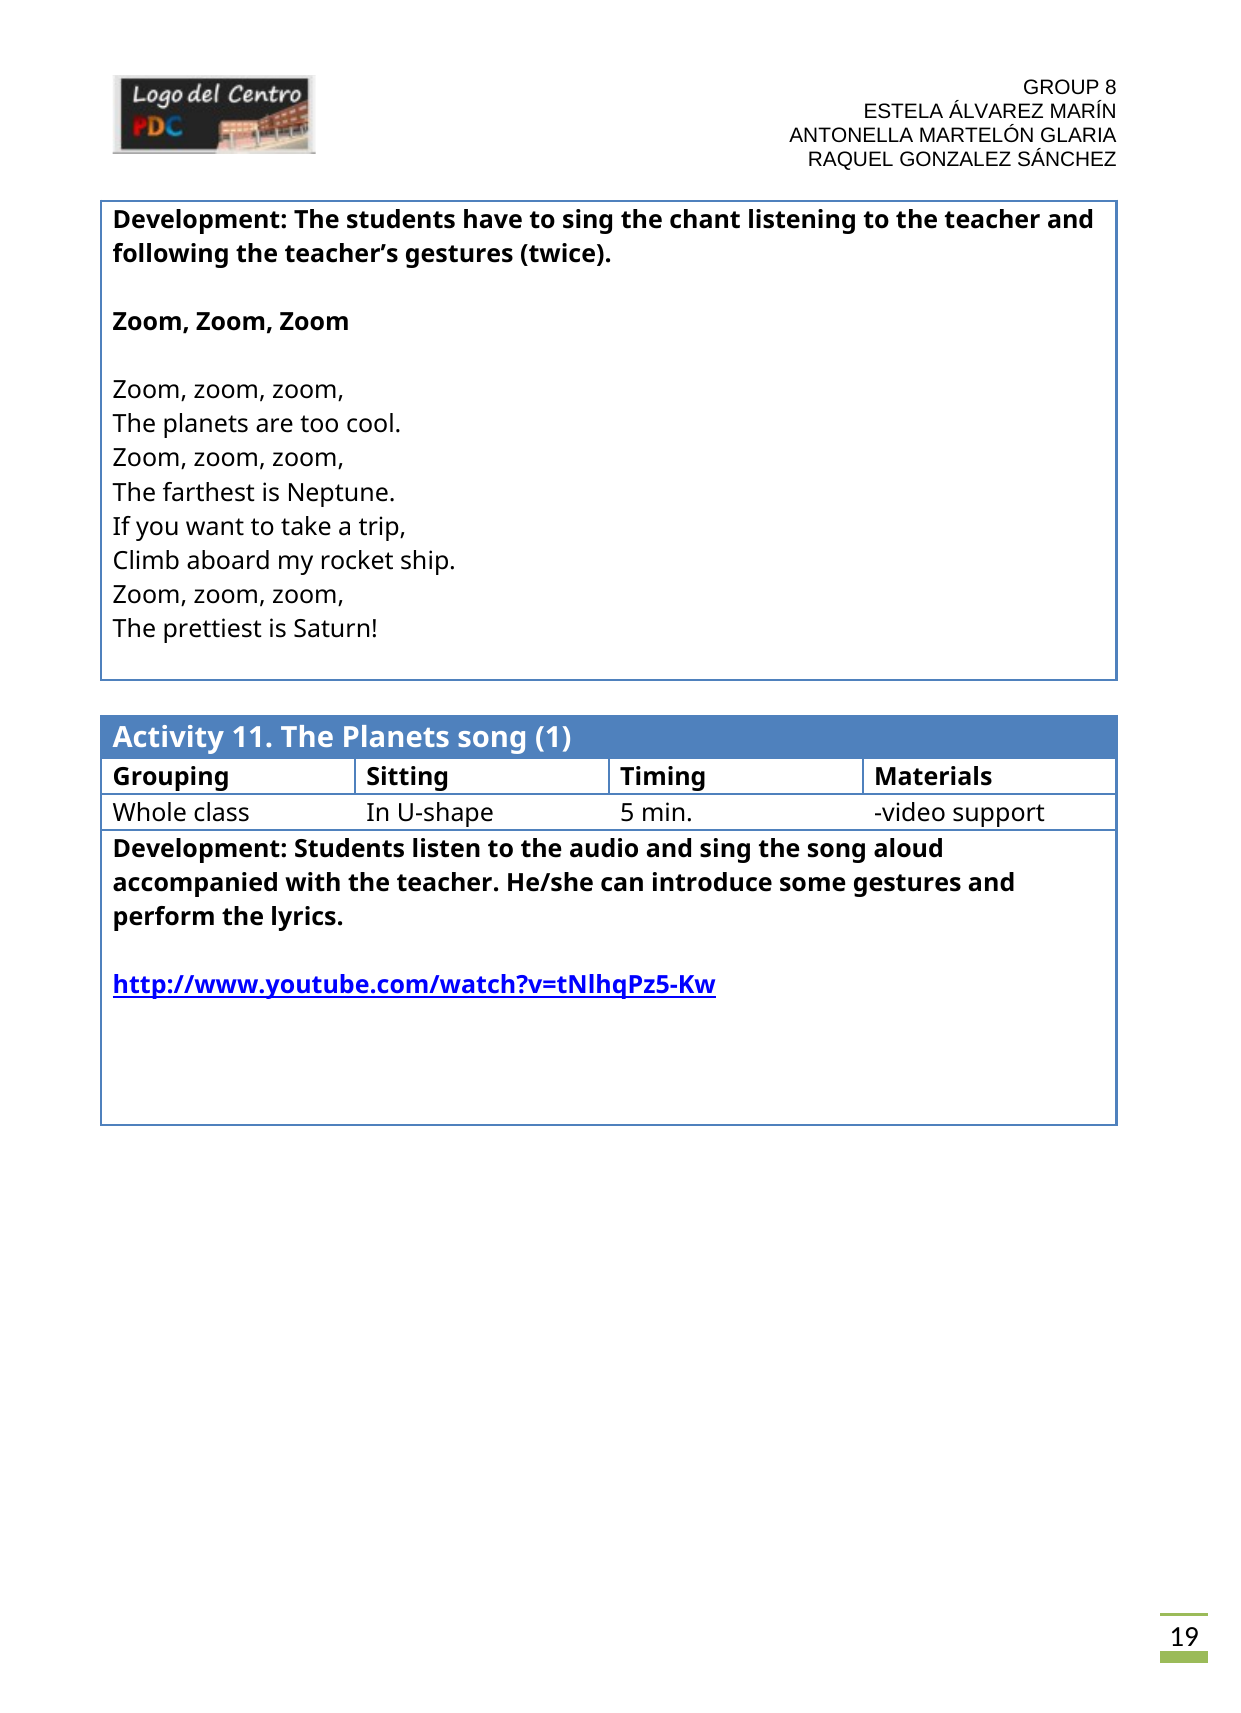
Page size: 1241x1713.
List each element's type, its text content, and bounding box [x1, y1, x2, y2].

table_cell 5 min. [609, 795, 863, 829]
table_cell Development: The students have to sing the chant listening to the teacher and following the teacher’s gestures (twice). Zoom, Zoom, Zoom Zoom, zoom, zoom, The planets are too cool. Zoom, zoom, zoom, The farthest is Neptune. If you want to take a trip, Climb aboard my rocket ship. Zoom, zoom, zoom, The prettiest is Saturn! [102, 202, 1115, 678]
table_cell Materials [864, 759, 1115, 793]
table_cell Sitting [356, 759, 608, 793]
table_cell -video support [863, 795, 1115, 829]
table_cell Development: Students listen to the audio and sing the song aloud accompanied with the teacher. He/she can introduce some gestures and perform the lyrics. http://www.youtube.com/watch?v=tNlhqPz5-Kw [102, 831, 1115, 1123]
table_cell Grouping [102, 759, 354, 793]
table_header Activity 11. The Planets song (1) [102, 717, 1115, 756]
table_cell In U-shape [355, 795, 609, 829]
table_cell Whole class [102, 795, 355, 829]
table_cell Timing [610, 759, 862, 793]
picture [112, 75, 316, 154]
